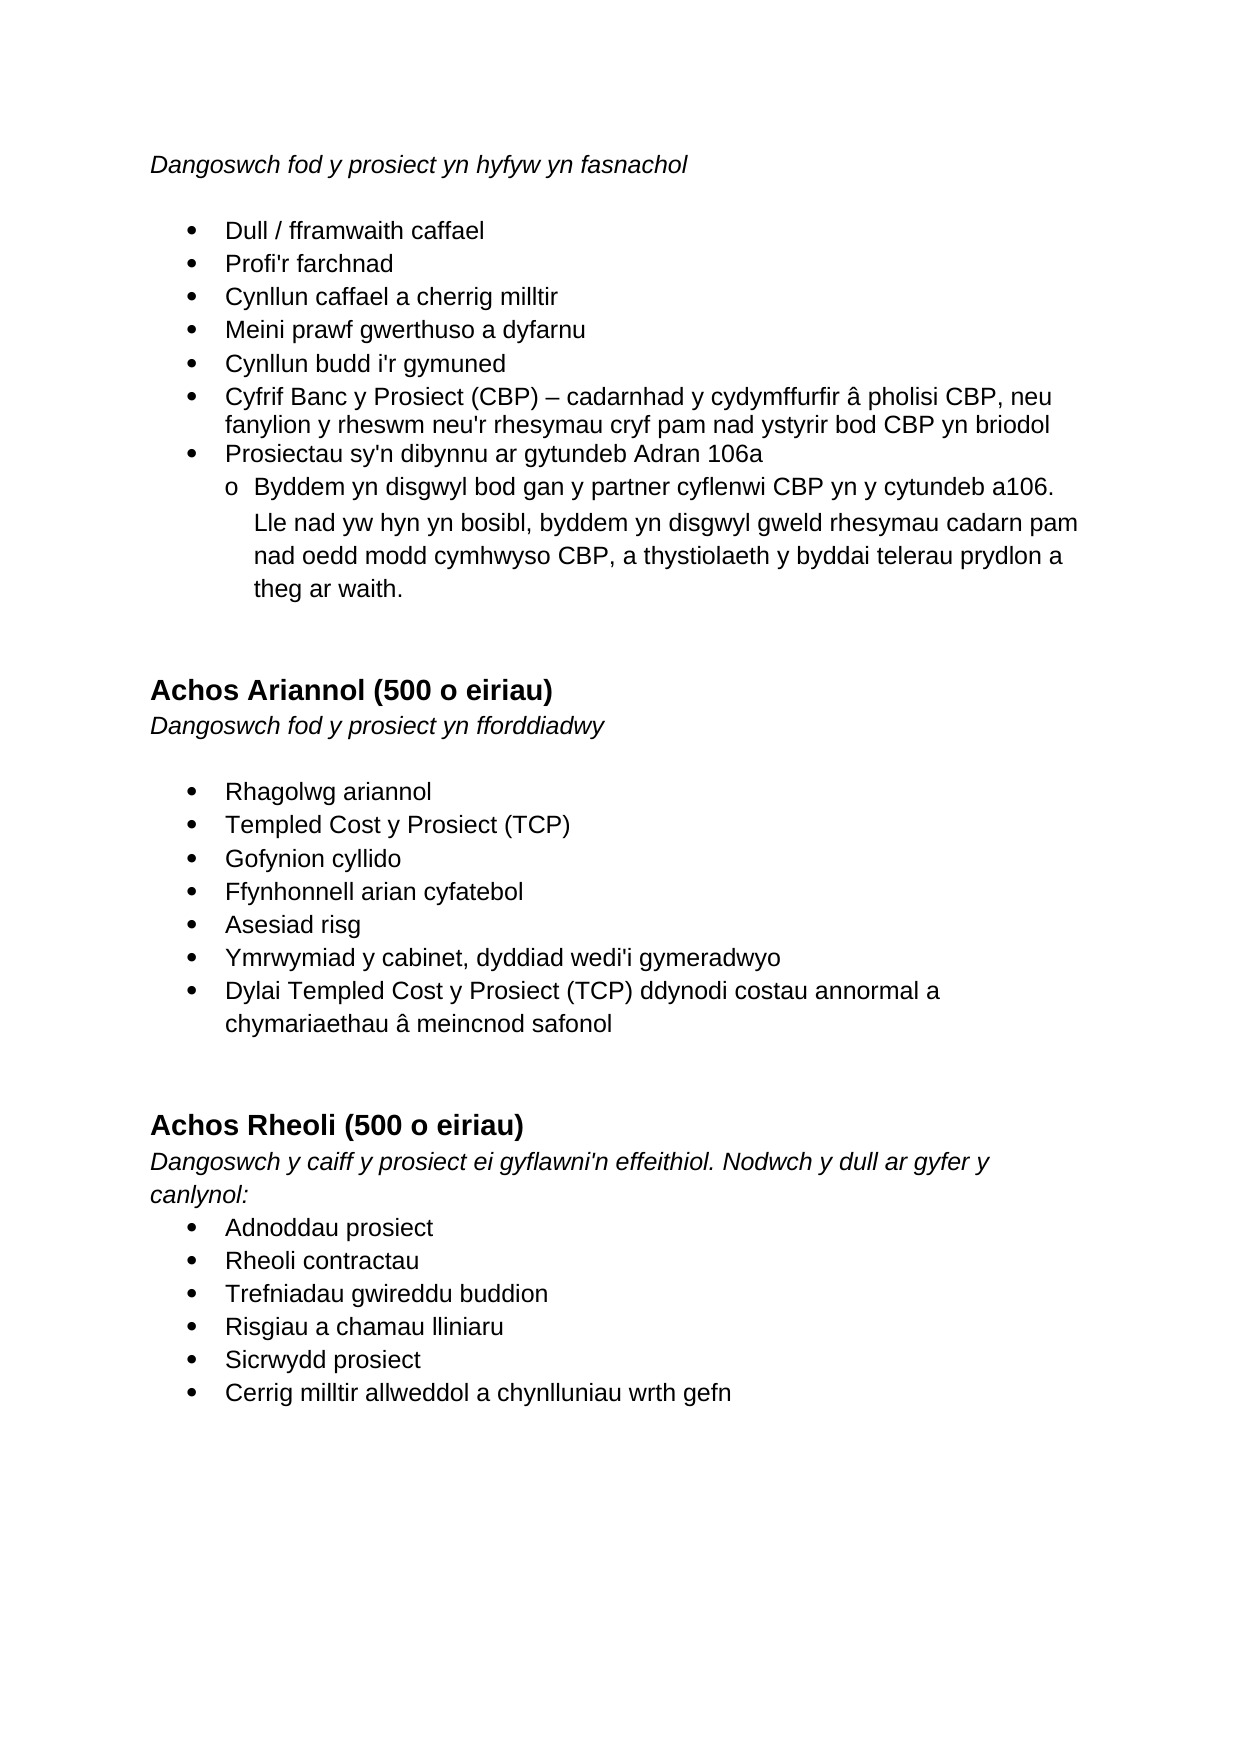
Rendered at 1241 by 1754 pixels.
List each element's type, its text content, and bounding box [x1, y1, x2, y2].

list Dull / fframwaith caffael [187, 216, 1090, 245]
list Rhagolwg ariannol [187, 777, 1090, 806]
text Dangoswch y caiff y prosiect ei gyflawni'n effeithiol. Nodwch y dull ar gyfer y canlynol: [150, 1147, 1090, 1208]
list Rheoli contractau [187, 1246, 1090, 1275]
text Achos Rheoli (500 o eiriau) [150, 1108, 1090, 1142]
list Gofynion cyllido [187, 843, 1090, 872]
text Dangoswch fod y prosiect yn hyfyw yn fasnachol [150, 150, 1090, 179]
list Risgiau a chamau lliniaru [187, 1312, 1090, 1341]
list Dylai Templed Cost y Prosiect (TCP) ddynodi costau annormal a chymariaethau â meincnod safonol [187, 976, 1090, 1038]
list Ffynhonnell arian cyfatebol [187, 877, 1090, 906]
list Ymrwymiad y cabinet, dyddiad wedi'i gymeradwyo [187, 943, 1090, 972]
list Cynllun budd i'r gymuned [187, 348, 1090, 377]
text Dangoswch fod y prosiect yn fforddiadwy [150, 711, 1090, 740]
list Trefniadau gwireddu buddion [187, 1279, 1090, 1308]
list Cerrig milltir allweddol a chynlluniau wrth gefn [187, 1378, 1090, 1407]
list Meini prawf gwerthuso a dyfarnu [187, 315, 1090, 344]
list Cyfrif Banc y Prosiect (CBP) – cadarnhad y cydymffurfir â pholisi CBP, neu fanylion y rheswm neu'r rhesymau cryf pam nad ystyrir bod CBP yn briodol [187, 382, 1090, 439]
list Prosiectau sy'n dibynnu ar gytundeb Adran 106a [187, 439, 1090, 468]
list Templed Cost y Prosiect (TCP) [187, 810, 1090, 839]
list Adnoddau prosiect [187, 1213, 1090, 1242]
list Cynllun caffael a cherrig milltir [187, 282, 1090, 311]
text Achos Ariannol (500 o eiriau) [150, 673, 1090, 706]
list Profi'r farchnad [187, 249, 1090, 278]
list Byddem yn disgwyl bod gan y partner cyflenwi CBP yn y cytundeb a106. Lle nad yw hyn yn bosibl, byddem yn disgwyl gweld rhesymau cadarn pam nad oedd modd cymhwyso CBP, a thystiolaeth y byddai telerau prydlon a theg ar waith. [224, 472, 1090, 602]
list Asesiad risg [187, 910, 1090, 939]
list Sicrwydd prosiect [187, 1345, 1090, 1374]
